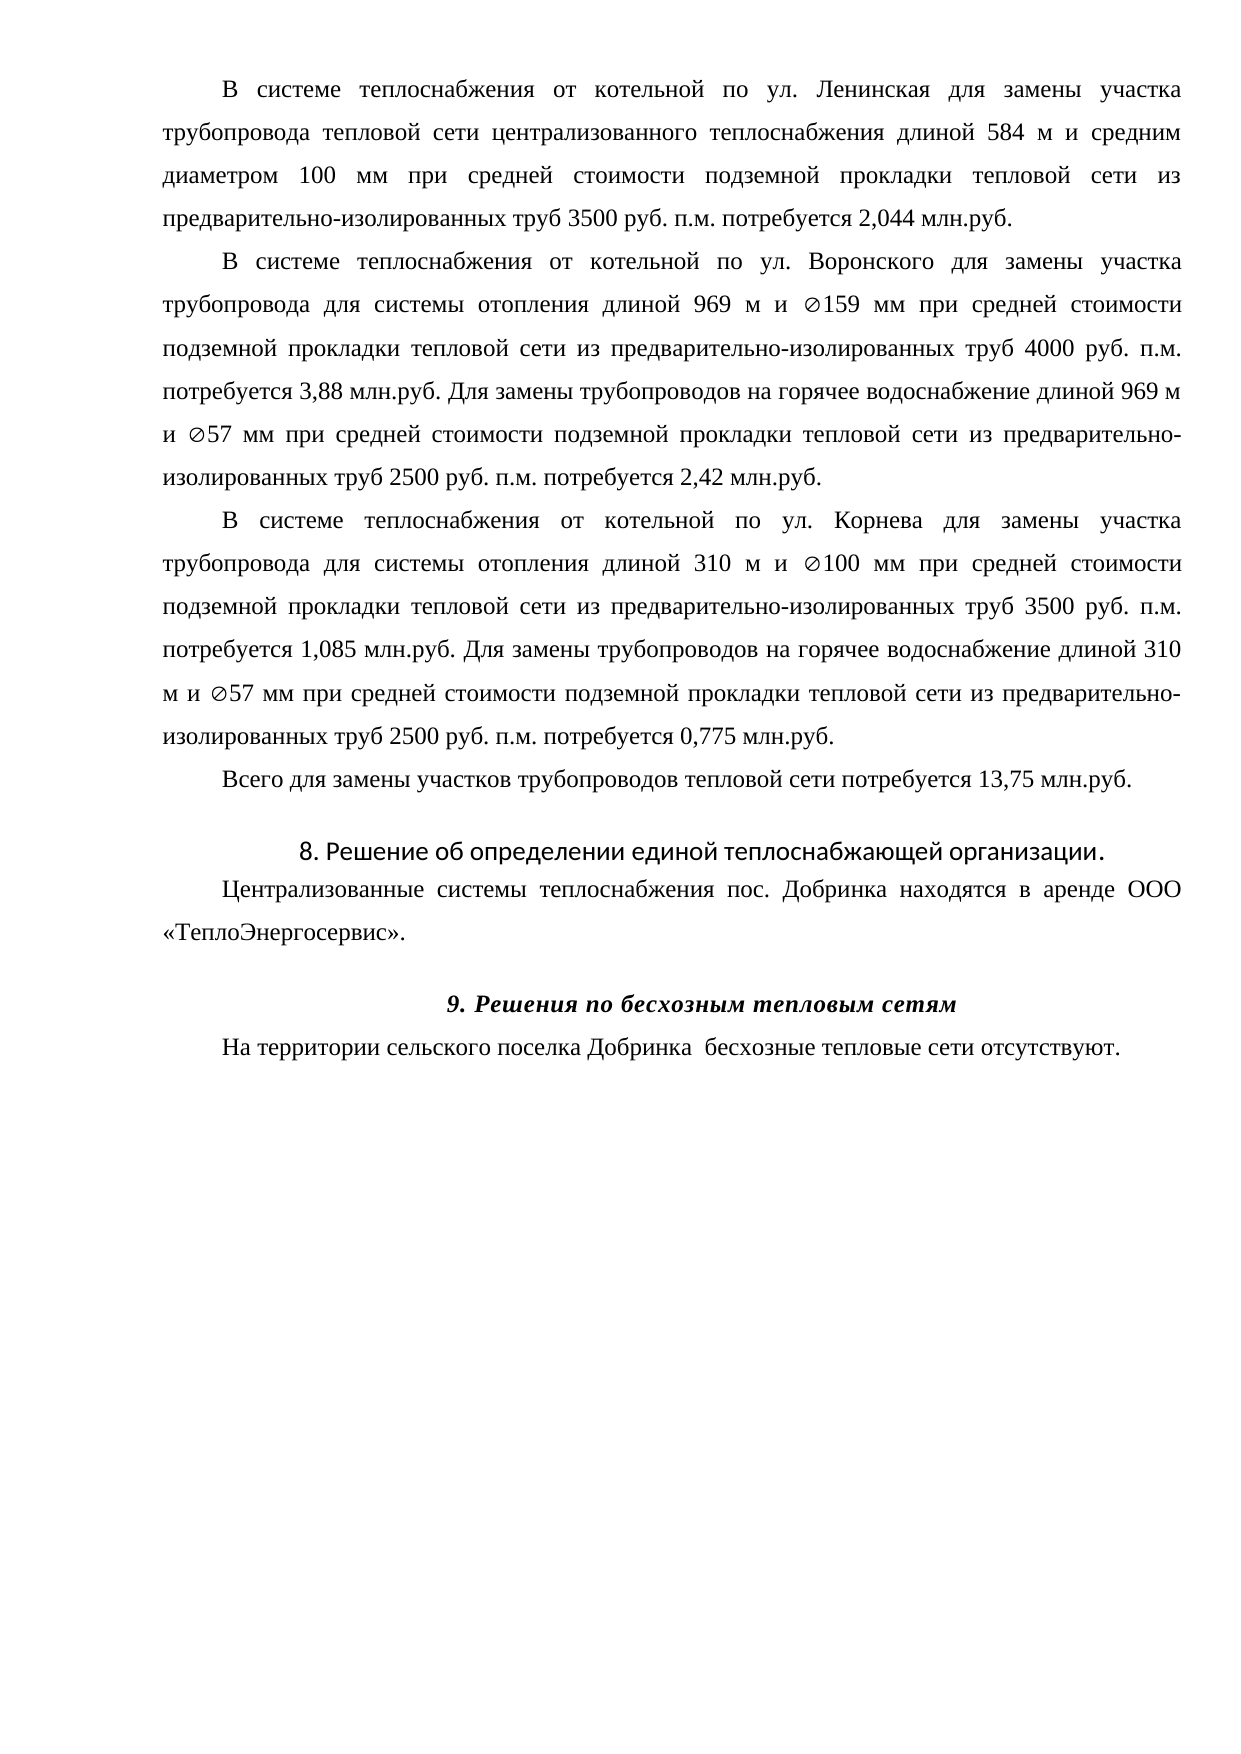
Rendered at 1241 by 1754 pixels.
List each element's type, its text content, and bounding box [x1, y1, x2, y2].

text В системе теплоснабжения от котельной по ул. Ленинская для замены участка трубопровода тепловой сети централизованного теплоснабжения длиной и средним диаметром при средней стоимости подземной прокладки тепловой сети из предварительно-изолированных труб 3500 руб. п.м. потребуется 2,044 млн.руб. [162, 74, 1182, 232]
subtitle 8. Решение об определении единой теплоснабжающей организации. [162, 832, 1182, 868]
text В системе теплоснабжения от котельной по ул. Воронского для замены участка трубопровода для системы отопления длиной и 159 мм при средней стоимости подземной прокладки тепловой сети из предварительно-изолированных труб 4000 руб. п.м. потребуется 3,88 млн.руб. Для замены трубопроводов на горячее водоснабжение длиной и 57 мм при средней стоимости подземной прокладки тепловой сети из предварительно-изолированных труб 2500 руб. п.м. потребуется 2,42 млн.руб. [162, 246, 1182, 491]
text В системе теплоснабжения от котельной по ул. Корнева для замены участка трубопровода для системы отопления длиной и 100 мм при средней стоимости подземной прокладки тепловой сети из предварительно-изолированных труб 3500 руб. п.м. потребуется 1,085 млн.руб. Для замены трубопроводов на горячее водоснабжение длиной и 57 мм при средней стоимости подземной прокладки тепловой сети из предварительно-изолированных труб 2500 руб. п.м. потребуется 0,775 млн.руб. [162, 505, 1182, 749]
subtitle 9. Решения по бесхозным тепловым сетям [162, 989, 1182, 1018]
text На территории сельского поселка Добринка бесхозные тепловые сети отсутствуют. [162, 1032, 1182, 1061]
text Централизованные системы теплоснабжения пос. Добринка находятся в аренде ООО «ТеплоЭнергосервис». [162, 874, 1182, 946]
text Всего для замены участков трубопроводов тепловой сети потребуется 13,75 млн.руб. [162, 764, 1182, 793]
